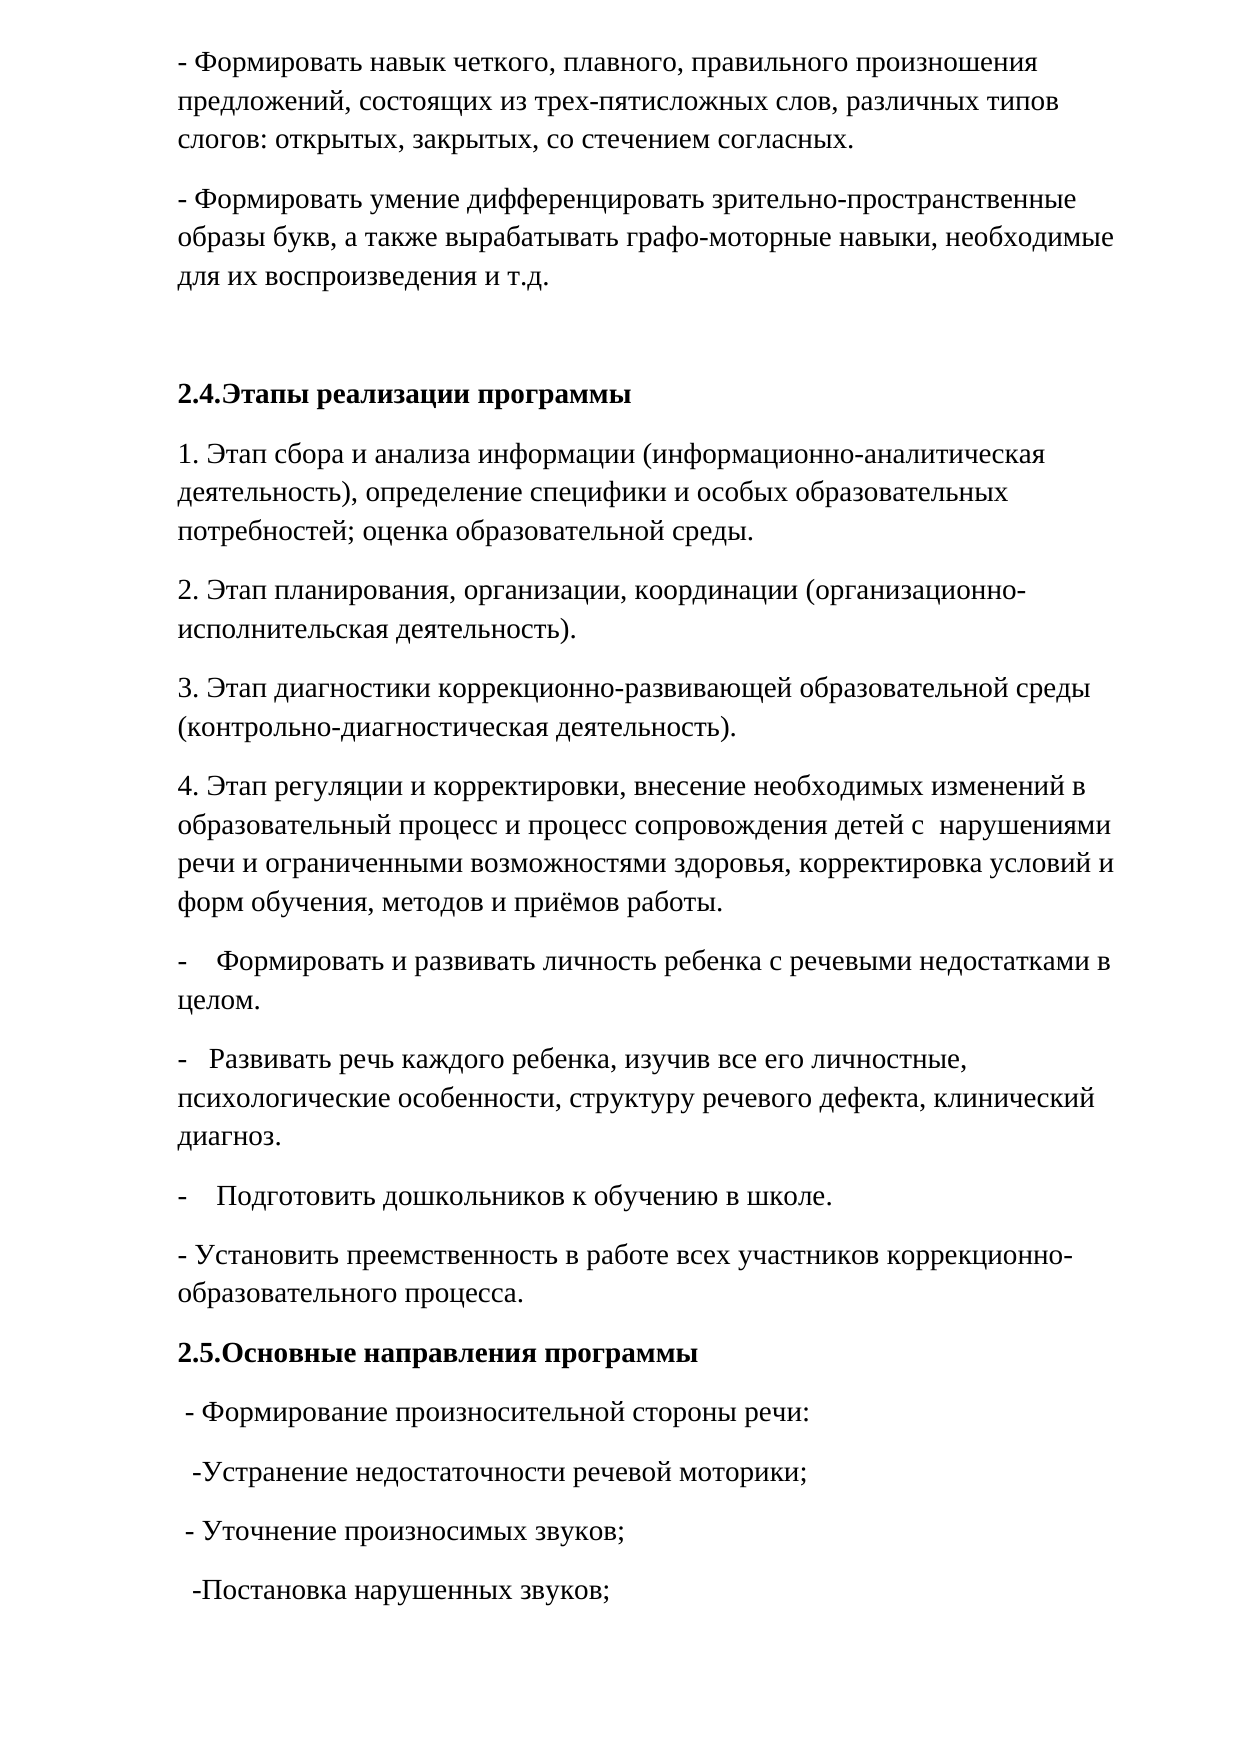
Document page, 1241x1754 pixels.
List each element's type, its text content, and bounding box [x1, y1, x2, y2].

text 2.5.Основные направления программы [177, 1335, 1152, 1368]
text 2. Этап планирования, организации, координации (организационно-исполнительская деятельность). [177, 572, 1152, 644]
text 4. Этап регуляции и корректировки, внесение необходимых изменений в образовательный процесс и процесс сопровождения детей с нарушениями речи и ограниченными возможностями здоровья, корректировка условий и форм обучения, методов и приёмов работы. [177, 768, 1152, 917]
text - Формировать навык четкого, плавного, правильного произношения предложений, состоящих из трех-пятисложных слов, различных типов слогов: открытых, закрытых, со стечением согласных. [177, 44, 1152, 155]
text 2.4.Этапы реализации программы [177, 377, 1152, 410]
text -Постановка нарушенных звуков; [177, 1572, 1152, 1606]
text - Уточнение произносимых звуков; [177, 1513, 1152, 1547]
text - Установить преемственность в работе всех участников коррекционно-образовательного процесса. [177, 1237, 1152, 1309]
text - Развивать речь каждого ребенка, изучив все его личностные, психологические особенности, структуру речевого дефекта, клинический диагноз. [177, 1041, 1152, 1152]
text 3. Этап диагностики коррекционно-развивающей образовательной среды (контрольно-диагностическая деятельность). [177, 670, 1152, 742]
text - Формировать и развивать личность ребенка с речевыми недостатками в целом. [177, 943, 1152, 1015]
text 1. Этап сбора и анализа информации (информационно-аналитическая деятельность), определение специфики и особых образовательных потребностей; оценка образовательной среды. [177, 436, 1152, 547]
text - Формировать умение дифференцировать зрительно-пространственные образы букв, а также вырабатывать графо-моторные навыки, необходимые для их воспроизведения и т.д. [177, 181, 1152, 291]
text -Устранение недостаточности речевой моторики; [177, 1454, 1152, 1487]
text - Подготовить дошкольников к обучению в школе. [177, 1178, 1152, 1211]
text - Формирование произносительной стороны речи: [177, 1394, 1152, 1428]
